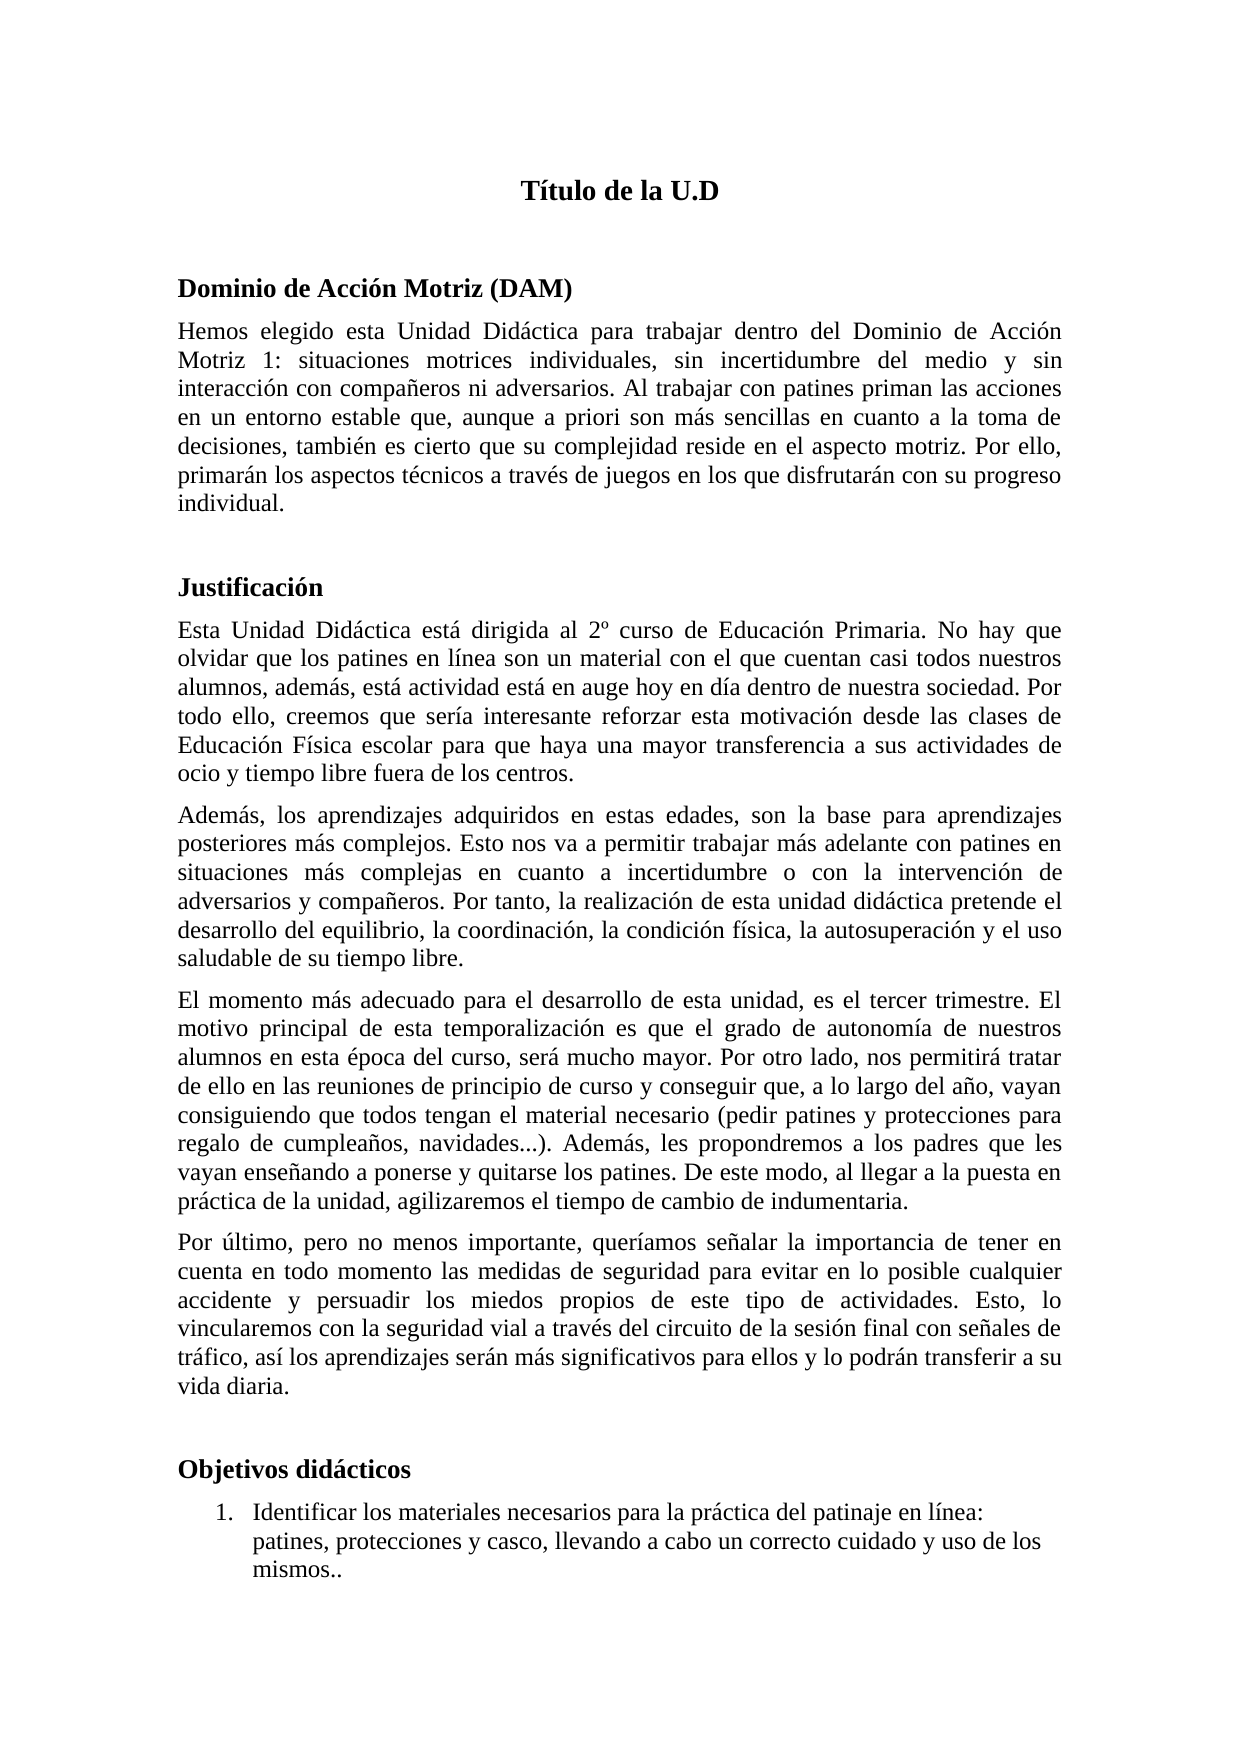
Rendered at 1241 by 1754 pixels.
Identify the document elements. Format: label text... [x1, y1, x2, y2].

subtitle Dominio de Acción Motriz (DAM) [177, 272, 1063, 303]
subtitle Objetivos didácticos [177, 1453, 1063, 1484]
text Por último, pero no menos importante, queríamos señalar la importancia de tener en cuenta en todo momento las medidas de seguridad para evitar en lo posible cualquier accidente y persuadir los miedos propios de este tipo de actividades. Esto, lo vincularemos con la seguridad vial a través del circuito de la sesión final con señales de tráfico, así los aprendizajes serán más significativos para ellos y lo podrán transferir a su vida diaria. [177, 1227, 1063, 1400]
text El momento más adecuado para el desarrollo de esta unidad, es el tercer trimestre. El motivo principal de esta temporalización es que el grado de autonomía de nuestros alumnos en esta época del curso, será mucho mayor. Por otro lado, nos permitirá tratar de ello en las reuniones de principio de curso y conseguir que, a lo largo del año, vayan consiguiendo que todos tengan el material necesario (pedir patines y protecciones para regalo de cumpleaños, navidades...). Además, les propondremos a los padres que les vayan enseñando a ponerse y quitarse los patines. De este modo, al llegar a la puesta en práctica de la unidad, agilizaremos el tiempo de cambio de indumentaria. [177, 985, 1063, 1215]
subtitle Justificación [177, 571, 1063, 602]
list Identificar los materiales necesarios para la práctica del patinaje en línea: patines, protecciones y casco, llevando a cabo un correcto cuidado y uso de los mismos.. [215, 1497, 1063, 1583]
text Hemos elegido esta Unidad Didáctica para trabajar dentro del Dominio de Acción Motriz 1: situaciones motrices individuales, sin incertidumbre del medio y sin interacción con compañeros ni adversarios. Al trabajar con patines priman las acciones en un entorno estable que, aunque a priori son más sencillas en cuanto a la toma de decisiones, también es cierto que su complejidad reside en el aspecto motriz. Por ello, primarán los aspectos técnicos a través de juegos en los que disfrutarán con su progreso individual. [177, 316, 1063, 517]
text Esta Unidad Didáctica está dirigida al 2º curso de Educación Primaria. No hay que olvidar que los patines en línea son un material con el que cuentan casi todos nuestros alumnos, además, está actividad está en auge hoy en día dentro de nuestra sociedad. Por todo ello, creemos que sería interesante reforzar esta motivación desde las clases de Educación Física escolar para que haya una mayor transferencia a sus actividades de ocio y tiempo libre fuera de los centros. [177, 615, 1063, 787]
subtitle Título de la U.D [177, 173, 1063, 206]
text Además, los aprendizajes adquiridos en estas edades, son la base para aprendizajes posteriores más complejos. Esto nos va a permitir trabajar más adelante con patines en situaciones más complejas en cuanto a incertidumbre o con la intervención de adversarios y compañeros. Por tanto, la realización de esta unidad didáctica pretende el desarrollo del equilibrio, la coordinación, la condición física, la autosuperación y el uso saludable de su tiempo libre. [177, 800, 1063, 972]
